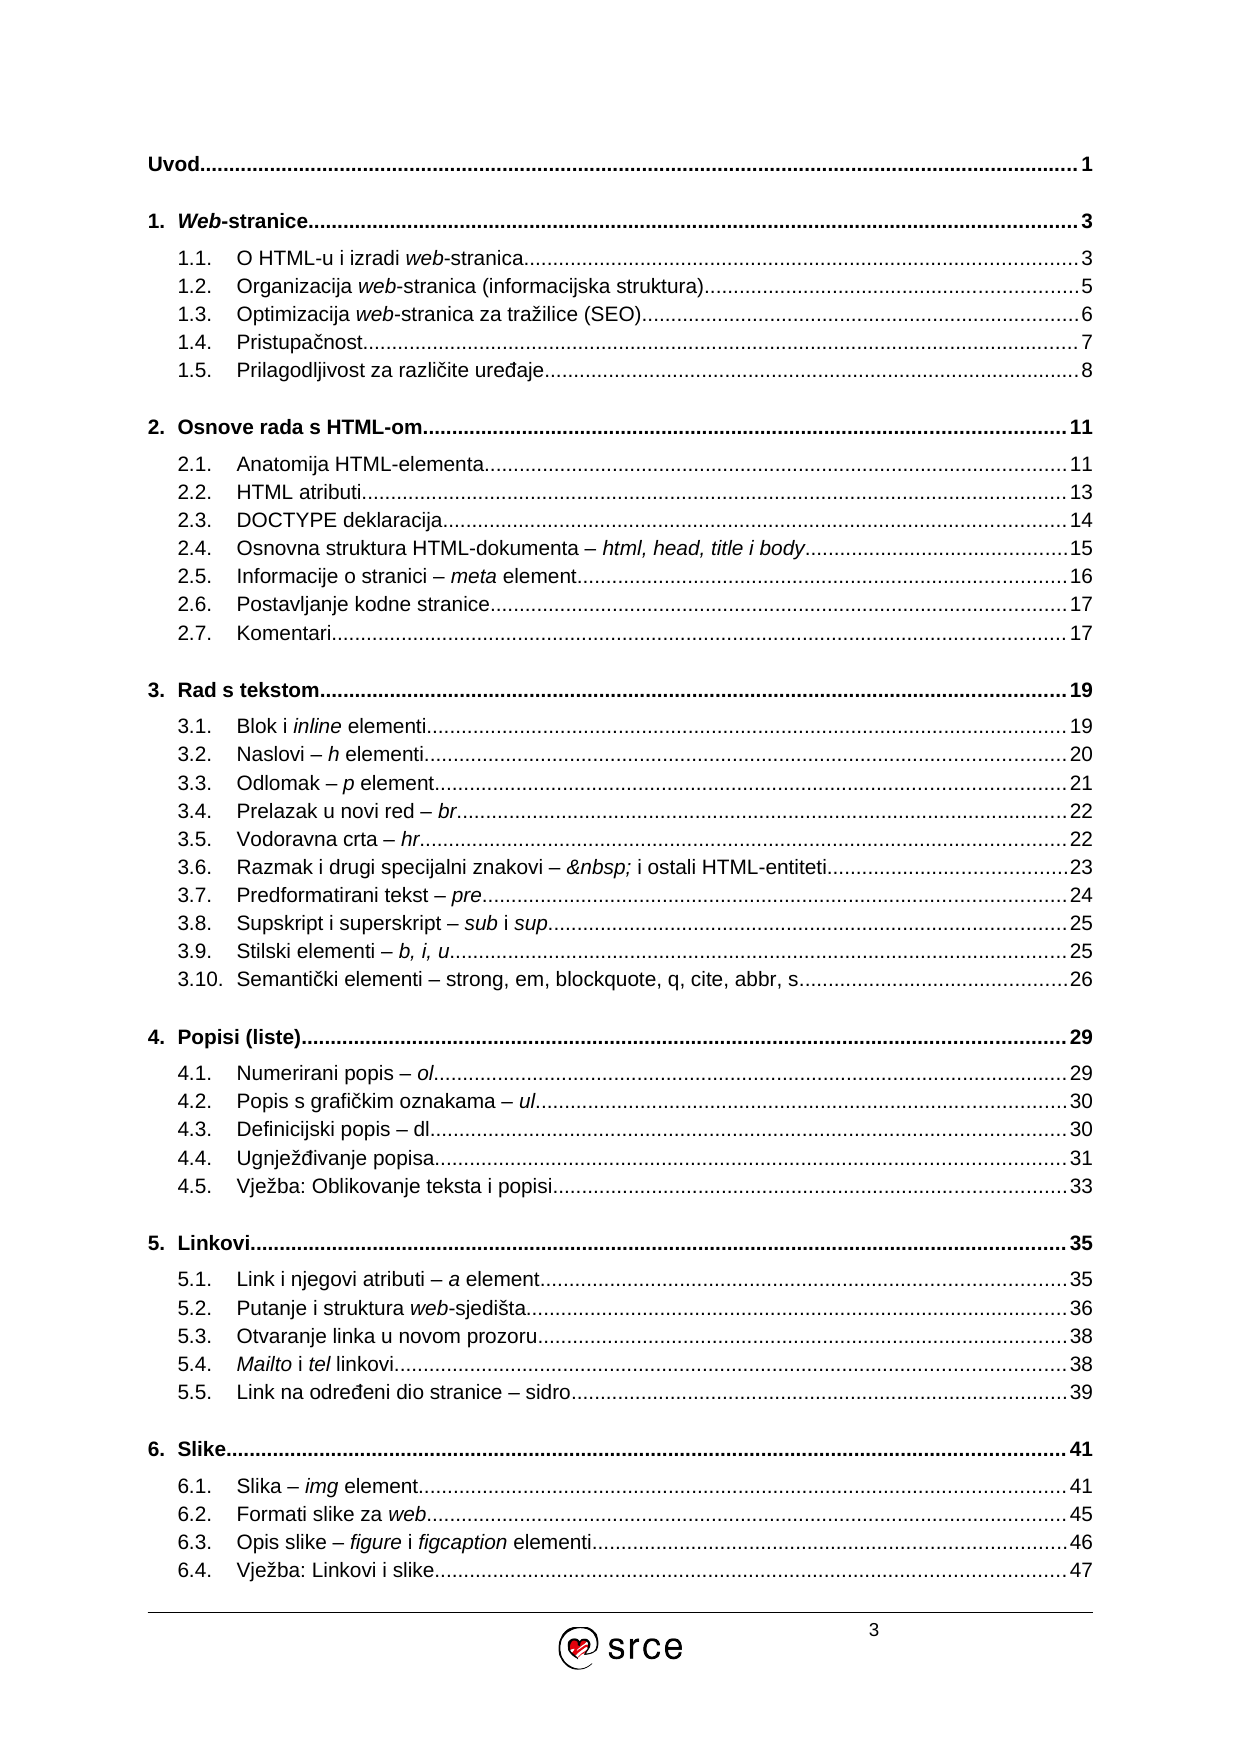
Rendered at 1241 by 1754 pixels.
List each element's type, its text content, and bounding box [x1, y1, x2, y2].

text 1.4. Pristupačnost 7 [177, 330, 1092, 354]
text 3.1. Blok i inline elementi 19 [177, 714, 1092, 738]
text 6.2. Formati slike za web 45 [177, 1502, 1092, 1526]
text 1. Web-stranice 3 [148, 209, 1092, 233]
text 4. Popisi (liste) 29 [148, 1024, 1092, 1048]
text 5. Linkovi 35 [148, 1231, 1092, 1255]
text 3.5. Vodoravna crta – hr 22 [177, 827, 1092, 851]
text 6. Slike 41 [148, 1437, 1092, 1461]
text 2. Osnove rada s HTML-om 11 [148, 415, 1092, 439]
text 2.1. Anatomija HTML-elementa 11 [177, 452, 1092, 476]
text 4.5. Vježba: Oblikovanje teksta i popisi 33 [177, 1173, 1092, 1197]
text 2.4. Osnovna struktura HTML-dokumenta – html, head, title i body 15 [177, 536, 1092, 560]
text 5.3. Otvaranje linka u novom prozoru 38 [177, 1323, 1092, 1347]
text 3.2. Naslovi – h elementi 20 [177, 742, 1092, 766]
text 5.2. Putanje i struktura web-sjedišta 36 [177, 1295, 1092, 1319]
text 3.6. Razmak i drugi specijalni znakovi – &nbsp; i ostali HTML-entiteti 23 [177, 855, 1092, 879]
text 6.1. Slika – img element 41 [177, 1473, 1092, 1497]
text Uvod 1 [148, 152, 1092, 176]
text 5.5. Link na određeni dio stranice – sidro 39 [177, 1380, 1092, 1404]
text 3.4. Prelazak u novi red – br 22 [177, 798, 1092, 822]
text 4.1. Numerirani popis – ol 29 [177, 1061, 1092, 1085]
text 1.5. Prilagodljivost za različite uređaje 8 [177, 358, 1092, 382]
text 6.4. Vježba: Linkovi i slike 47 [177, 1558, 1092, 1582]
text 1.2. Organizacija web-stranica (informacijska struktura) 5 [177, 273, 1092, 297]
picture [558, 1627, 682, 1670]
text 2.6. Postavljanje kodne stranice 17 [177, 592, 1092, 616]
text 4.3. Definicijski popis – dl 30 [177, 1117, 1092, 1141]
text 3.7. Predformatirani tekst – pre 24 [177, 883, 1092, 907]
text 2.5. Informacije o stranici – meta element 16 [177, 564, 1092, 588]
text 3. Rad s tekstom 19 [148, 678, 1092, 702]
text 2.2. HTML atributi 13 [177, 480, 1092, 504]
text 5.4. Mailto i tel linkovi 38 [177, 1352, 1092, 1376]
text 2.3. DOCTYPE deklaracija 14 [177, 508, 1092, 532]
text 5.1. Link i njegovi atributi – a element 35 [177, 1267, 1092, 1291]
text 3.10. Semantički elementi – strong, em, blockquote, q, cite, abbr, s 26 [177, 967, 1092, 991]
text 3.8. Supskript i superskript – sub i sup 25 [177, 911, 1092, 935]
text 4.4. Ugnježđivanje popisa 31 [177, 1145, 1092, 1169]
text 3.9. Stilski elementi – b, i, u 25 [177, 939, 1092, 963]
text 3.3. Odlomak – p element 21 [177, 770, 1092, 794]
text 2.7. Komentari 17 [177, 620, 1092, 644]
text 6.3. Opis slike – figure i figcaption elementi 46 [177, 1530, 1092, 1554]
text 4.2. Popis s grafičkim oznakama – ul 30 [177, 1089, 1092, 1113]
text 1.1. O HTML-u i izradi web-stranica 3 [177, 245, 1092, 269]
text 1.3. Optimizacija web-stranica za tražilice (SEO) 6 [177, 302, 1092, 326]
